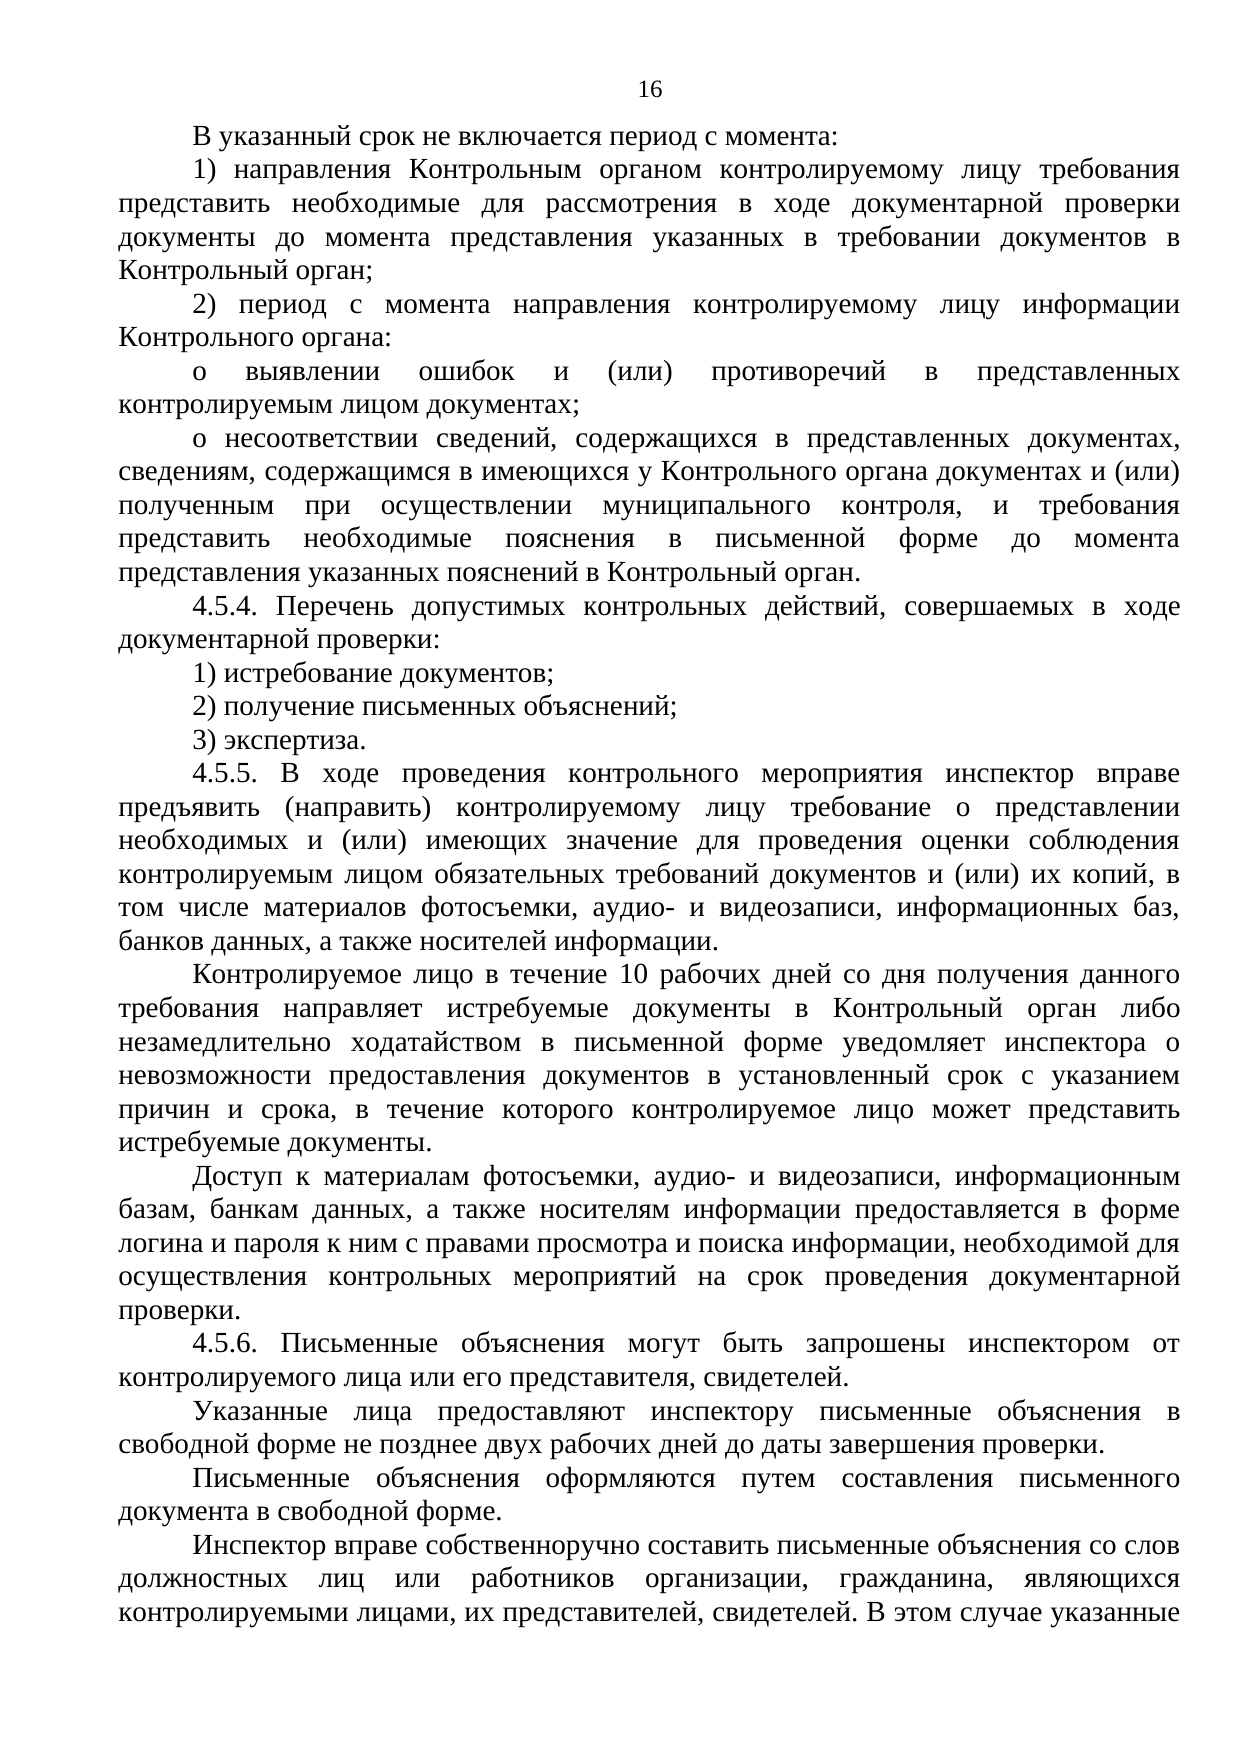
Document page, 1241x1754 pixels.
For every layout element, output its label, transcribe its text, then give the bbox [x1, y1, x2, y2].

text Доступ к материалам фотосъемки, аудио- и видеозаписи, информационным базам, банкам данных, а также носителям информации предоставляется в форме логина и пароля к ним с правами просмотра и поиска информации, необходимой для осуществления контрольных мероприятий на срок проведения документарной проверки. [118, 1158, 1181, 1326]
text Указанные лица предоставляют инспектору письменные объяснения в свободной форме не позднее двух рабочих дней до даты завершения проверки. [118, 1393, 1181, 1460]
text 4.5.6. Письменные объяснения могут быть запрошены инспектором от контролируемого лица или его представителя, свидетелей. [118, 1326, 1181, 1393]
text 2) период с момента направления контролируемому лицу информации Контрольного органа: [118, 286, 1181, 353]
text В указанный срок не включается период с момента: [118, 118, 1181, 152]
text 3) экспертиза. [118, 722, 1181, 755]
text о несоответствии сведений, содержащихся в представленных документах, сведениям, содержащимся в имеющихся у Контрольного органа документах и (или) полученным при осуществлении муниципального контроля, и требования представить необходимые пояснения в письменной форме до момента представления указанных пояснений в Контрольный орган. [118, 420, 1181, 588]
text 1) направления Контрольным органом контролируемому лицу требования представить необходимые для рассмотрения в ходе документарной проверки документы до момента представления указанных в требовании документов в Контрольный орган; [118, 152, 1181, 286]
text о выявлении ошибок и (или) противоречий в представленных контролируемым лицом документах; [118, 353, 1181, 420]
text 4.5.5. В ходе проведения контрольного мероприятия инспектор вправе предъявить (направить) контролируемому лицу требование о представлении необходимых и (или) имеющих значение для проведения оценки соблюдения контролируемым лицом обязательных требований документов и (или) их копий, в том числе материалов фотосъемки, аудио- и видеозаписи, информационных баз, банков данных, а также носителей информации. [118, 755, 1181, 957]
text 4.5.4. Перечень допустимых контрольных действий, совершаемых в ходе документарной проверки: [118, 588, 1181, 655]
text 2) получение письменных объяснений; [118, 688, 1181, 722]
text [118, 1527, 1181, 1627]
text Контролируемое лицо в течение 10 рабочих дней со дня получения данного требования направляет истребуемые документы в Контрольный орган либо незамедлительно ходатайством в письменной форме уведомляет инспектора о невозможности предоставления документов в установленный срок с указанием причин и срока, в течение которого контролируемое лицо может представить истребуемые документы. [118, 957, 1181, 1158]
text 1) истребование документов; [118, 655, 1181, 688]
text Письменные объяснения оформляются путем составления письменного документа в свободной форме. [118, 1460, 1181, 1527]
